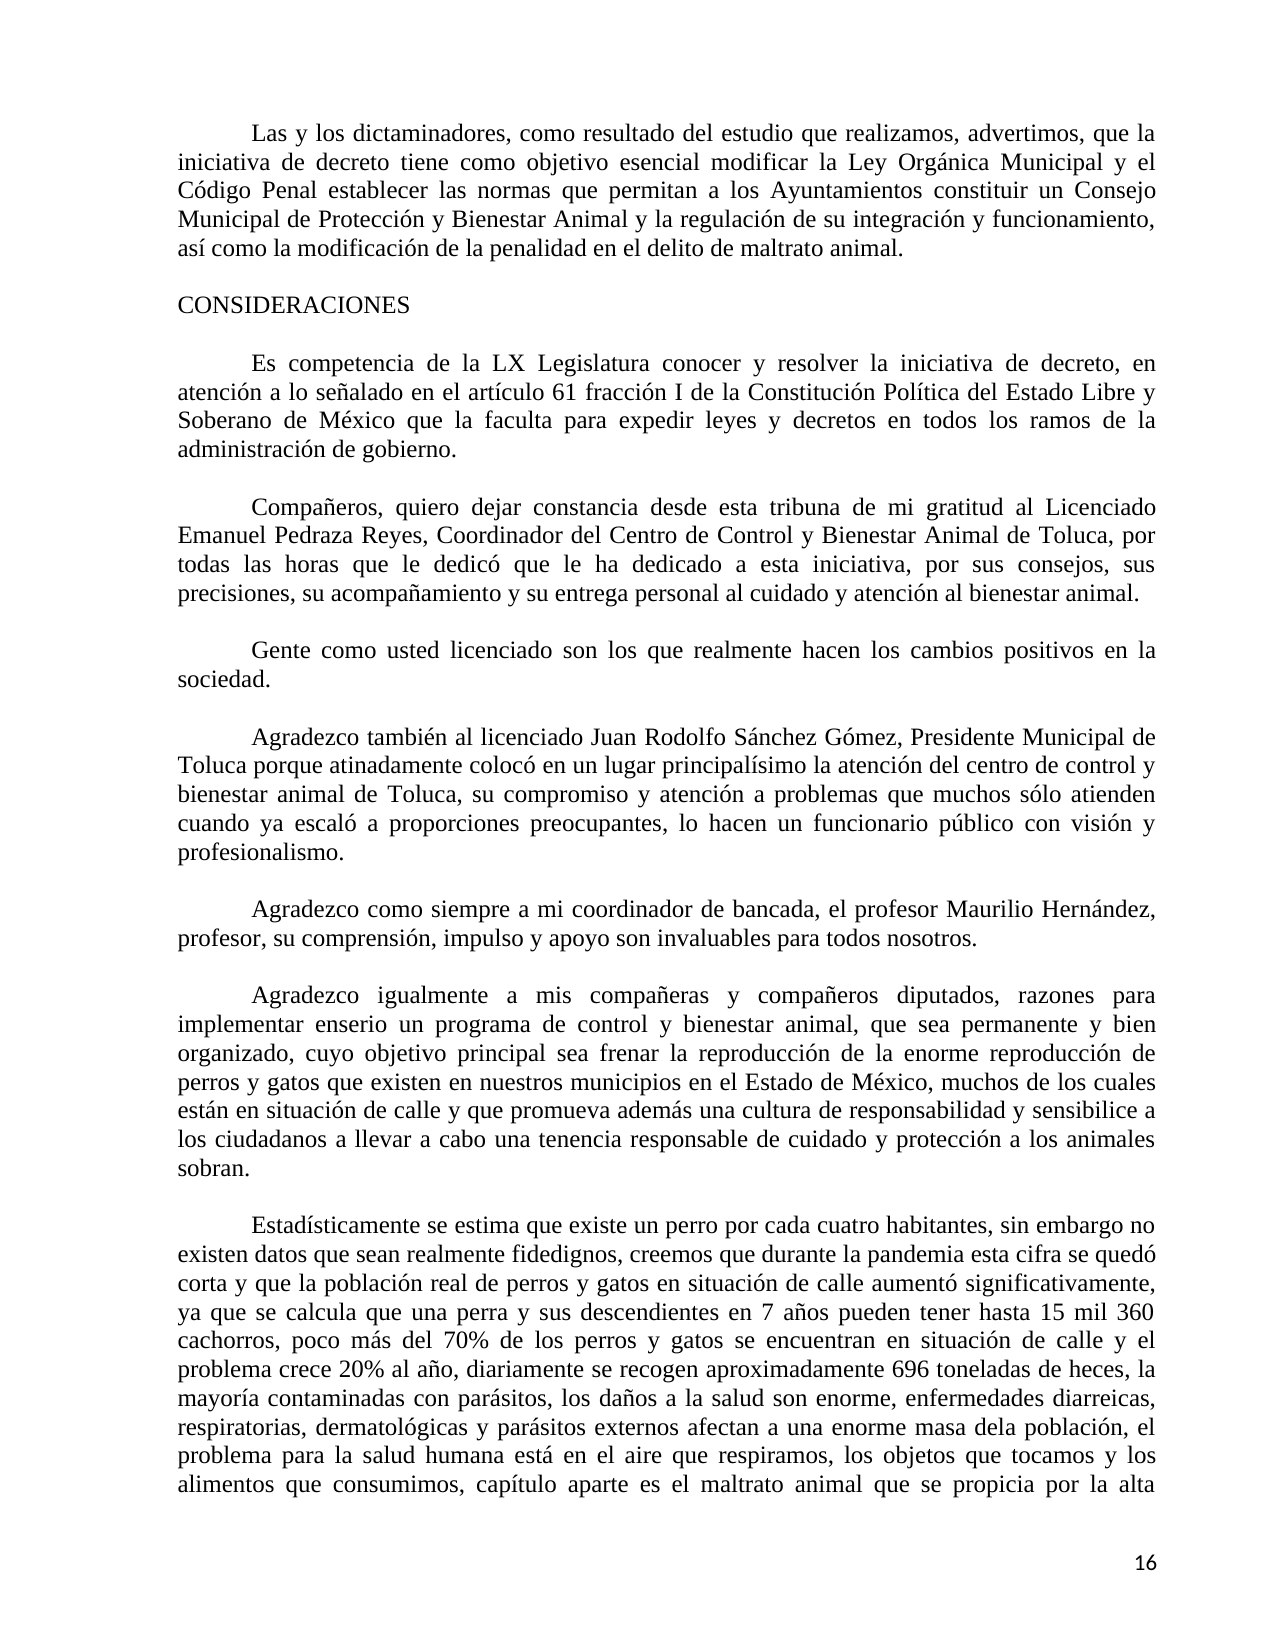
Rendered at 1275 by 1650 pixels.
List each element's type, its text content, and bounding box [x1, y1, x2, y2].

text CONSIDERACIONES [177, 291, 1157, 319]
text Gente como usted licenciado son los que realmente hacen los cambios positivos en la sociedad. [177, 636, 1157, 693]
text Compañeros, quiero dejar constancia desde esta tribuna de mi gratitud al Licenciado Emanuel Pedraza Reyes, Coordinador del Centro de Control y Bienestar Animal de Toluca, por todas las horas que le dedicó que le ha dedicado a esta iniciativa, por sus consejos, sus precisiones, su acompañamiento y su entrega personal al cuidado y atención al bienestar animal. [177, 492, 1157, 607]
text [177, 1211, 1157, 1498]
text Agradezco también al licenciado Juan Rodolfo Sánchez Gómez, Presidente Municipal de Toluca porque atinadamente colocó en un lugar principalísimo la atención del centro de control y bienestar animal de Toluca, su compromiso y atención a problemas que muchos sólo atienden cuando ya escaló a proporciones preocupantes, lo hacen un funcionario público con visión y profesionalismo. [177, 722, 1157, 866]
text Es competencia de la LX Legislatura conocer y resolver la iniciativa de decreto, en atención a lo señalado en el artículo 61 fracción I de la Constitución Política del Estado Libre y Soberano de México que la faculta para expedir leyes y decretos en todos los ramos de la administración de gobierno. [177, 348, 1157, 463]
text Agradezco como siempre a mi coordinador de bancada, el profesor Maurilio Hernández, profesor, su comprensión, impulso y apoyo son invaluables para todos nosotros. [177, 894, 1157, 952]
text Las y los dictaminadores, como resultado del estudio que realizamos, advertimos, que la iniciativa de decreto tiene como objetivo esencial modificar la Ley Orgánica Municipal y el Código Penal establecer las normas que permitan a los Ayuntamientos constituir un Consejo Municipal de Protección y Bienestar Animal y la regulación de su integración y funcionamiento, así como la modificación de la penalidad en el delito de maltrato animal. [177, 118, 1157, 262]
text Agradezco igualmente a mis compañeras y compañeros diputados, razones para implementar enserio un programa de control y bienestar animal, que sea permanente y bien organizado, cuyo objetivo principal sea frenar la reproducción de la enorme reproducción de perros y gatos que existen en nuestros municipios en el Estado de México, muchos de los cuales están en situación de calle y que promueva además una cultura de responsabilidad y sensibilice a los ciudadanos a llevar a cabo una tenencia responsable de cuidado y protección a los animales sobran. [177, 981, 1157, 1182]
